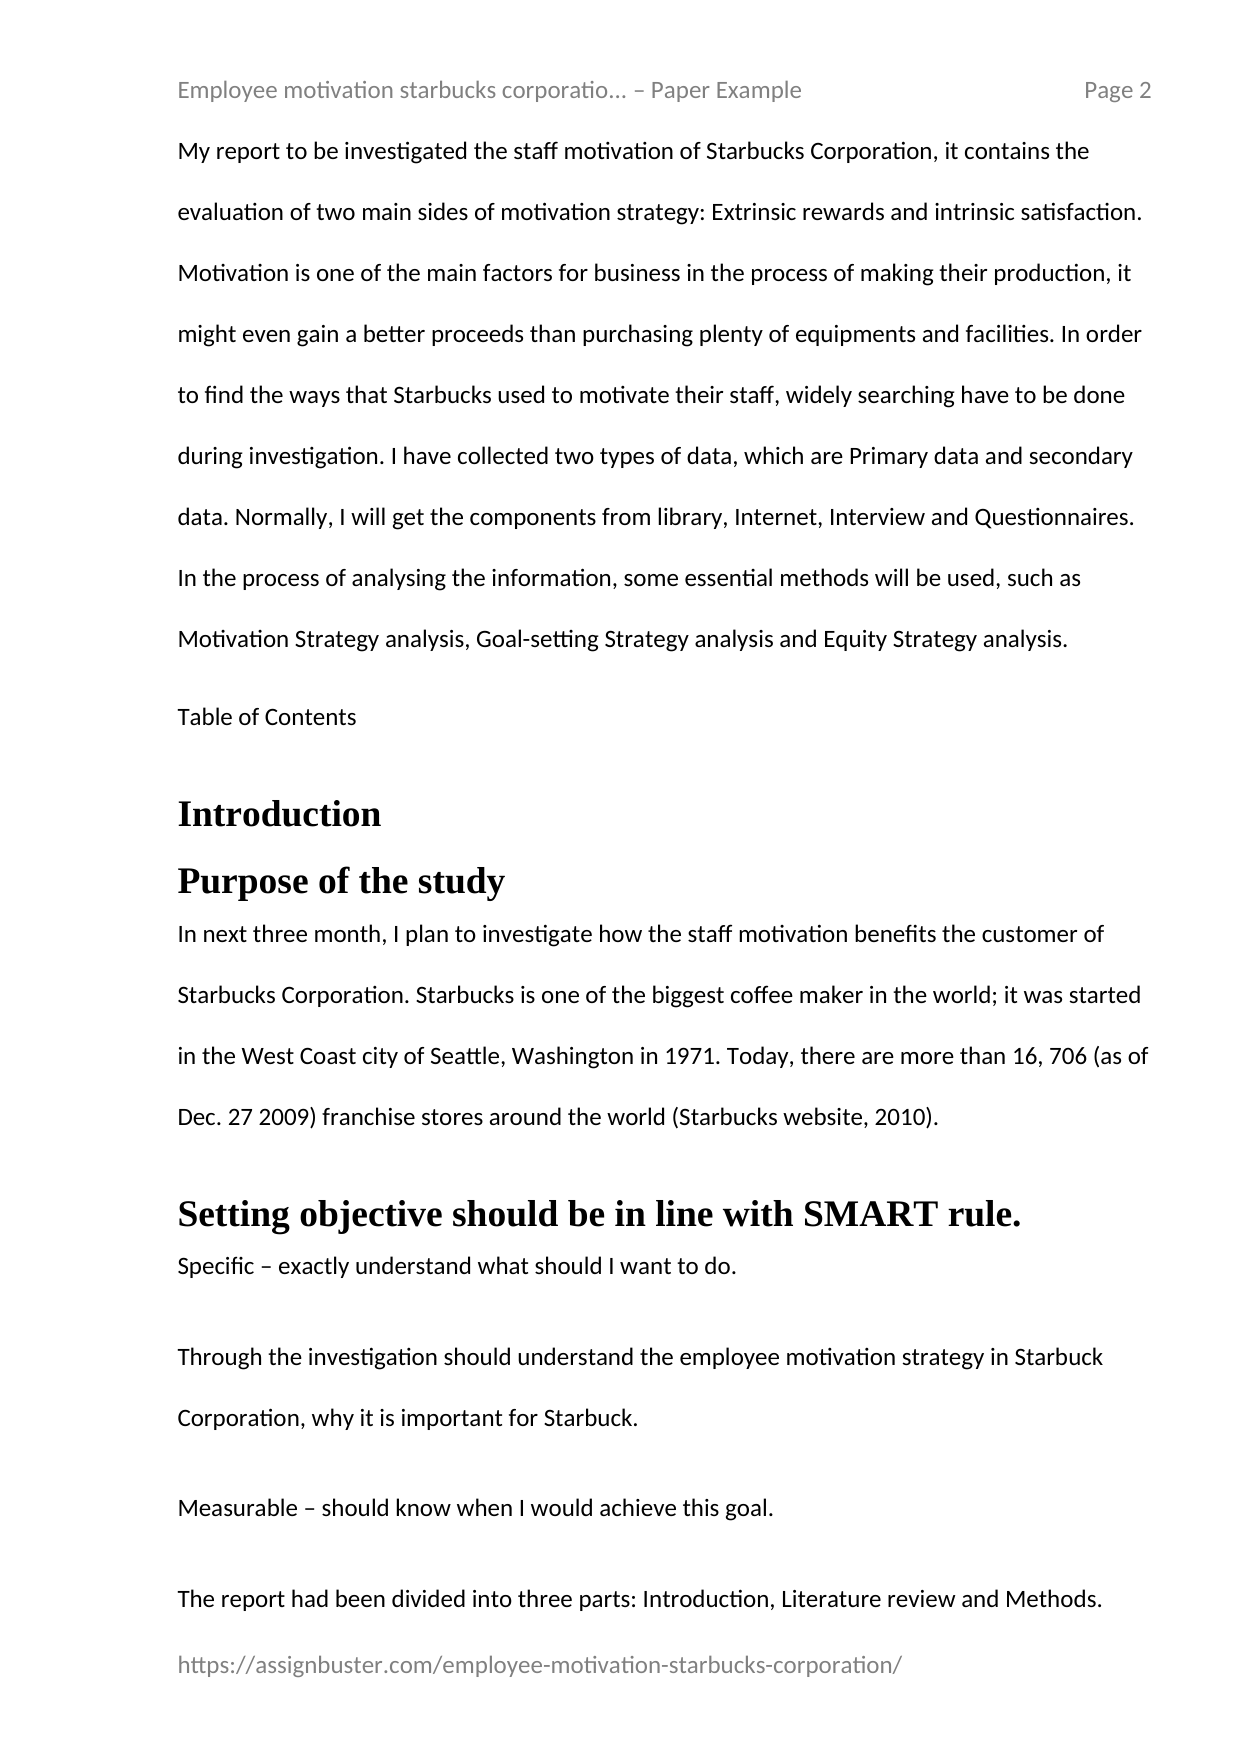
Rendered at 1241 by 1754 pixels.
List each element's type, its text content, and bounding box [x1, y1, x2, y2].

subtitle Setting objective should be in line with SMART rule. [177, 1191, 1152, 1234]
text Measurable – should know when I would achieve this goal. [177, 1493, 1152, 1523]
text Table of Contents [177, 701, 1152, 731]
subtitle Purpose of the study [177, 859, 1152, 902]
text Specific – exactly understand what should I want to do. [177, 1251, 1152, 1281]
text Through the investigation should understand the employee motivation strategy in Starbuck Corporation, why it is important for Starbuck. [177, 1341, 1152, 1433]
text The report had been divided into three parts: Introduction, Literature review and Methods. [177, 1583, 1152, 1614]
text My report to be investigated the staff motivation of Starbucks Corporation, it contains the evaluation of two main sides of motivation strategy: Extrinsic rewards and intrinsic satisfaction. Motivation is one of the main factors for business in the process of making their production, it might even gain a better proceeds than purchasing plenty of equipments and facilities. In order to find the ways that Starbucks used to motivate their staff, widely searching have to be done during investigation. I have collected two types of data, which are Primary data and secondary data. Normally, I will get the components from library, Internet, Interview and Questionnaires. In the process of analysing the information, some essential methods will be used, such as Motivation Strategy analysis, Goal-setting Strategy analysis and Equity Strategy analysis. [177, 135, 1152, 654]
text In next three month, I plan to investigate how the staff motivation benefits the customer of Starbucks Corporation. Starbucks is one of the biggest coffee maker in the world; it was started in the West Coast city of Seattle, Washington in 1971. Today, there are more than 16, 706 (as of Dec. 27 2009) franchise stores around the world (Starbucks website, 2010). [177, 918, 1152, 1131]
subtitle Introduction [177, 791, 1152, 834]
